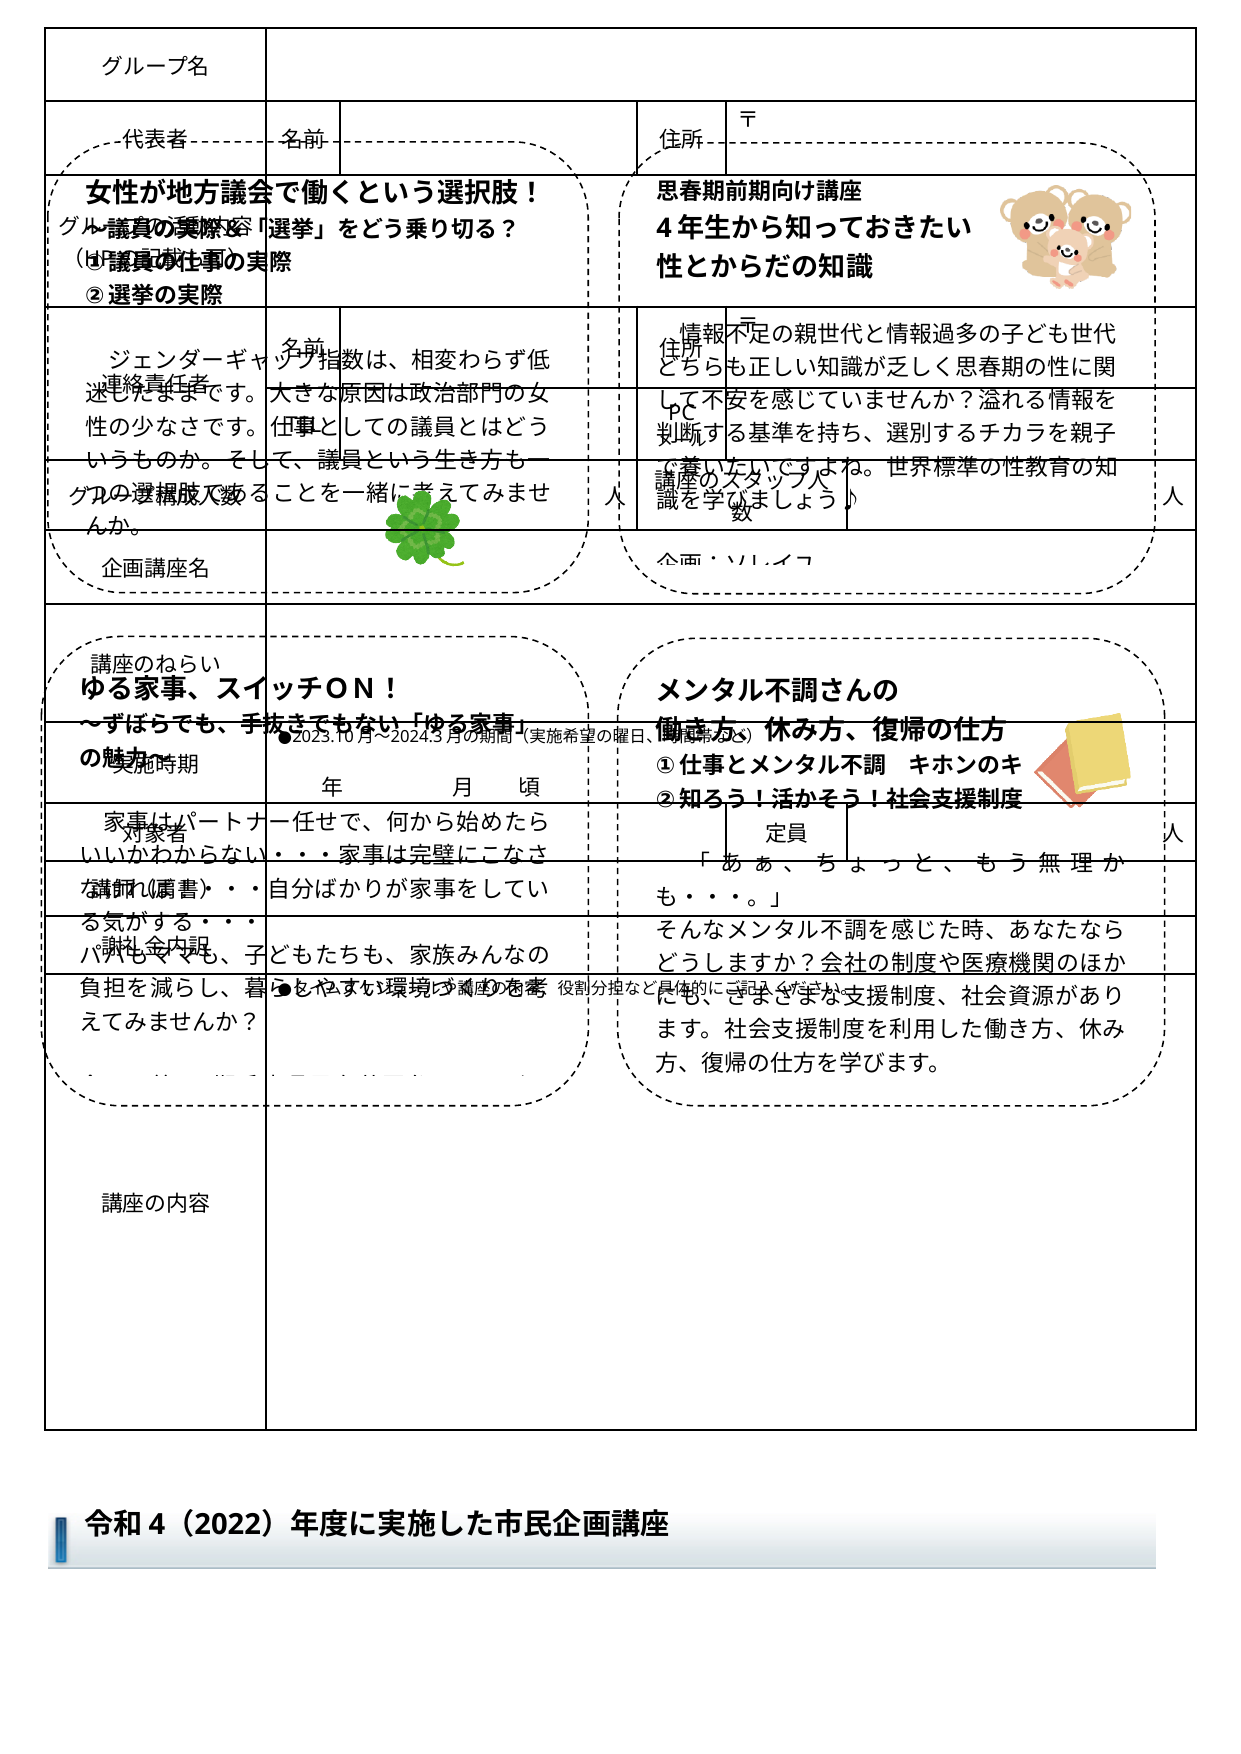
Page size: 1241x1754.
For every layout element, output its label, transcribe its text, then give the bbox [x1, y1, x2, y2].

table_cell 名前 [267, 308, 339, 387]
table_cell [727, 389, 1195, 459]
table_cell 対象者 [46, 804, 265, 859]
table_cell TEL [267, 389, 339, 459]
picture [48, 1513, 1156, 1569]
table_cell 人 [848, 804, 1195, 859]
table_cell 定員 [727, 804, 846, 859]
picture [216, 1516, 222, 1531]
table_cell 人 [267, 461, 636, 529]
table_cell 名前 [267, 102, 339, 174]
picture [94, 1513, 103, 1518]
table_cell 代表者 [46, 102, 265, 174]
table_cell [267, 176, 1195, 306]
table_cell [341, 389, 636, 459]
table_cell [341, 308, 636, 387]
table_cell [267, 804, 725, 859]
table_cell ●2023.10月～2024.3月の期間（実施希望の曜日、時間帯など） 年 月 頃 [267, 723, 1195, 802]
table_cell グループ構成人数 [46, 461, 265, 529]
table_cell 講師（肩書） [46, 862, 265, 915]
table_cell 住所 [638, 102, 725, 174]
table_cell [267, 605, 1195, 721]
table_cell 講座のスタッフ人数 [638, 461, 846, 529]
picture [131, 1515, 136, 1529]
table_cell 住所 [638, 308, 725, 387]
table_cell 謝礼金内訳 [46, 917, 265, 973]
table_cell 企画講座名 [46, 531, 265, 603]
table_cell 〒 [727, 102, 1195, 174]
table_cell 連絡責任者 [46, 308, 265, 459]
table_cell グループの活動内容 （HPの記載も可） [46, 176, 265, 306]
table_cell 実施時期 [46, 723, 265, 802]
table_header グループ名 [46, 29, 265, 100]
table_cell [267, 917, 1195, 973]
table_cell PC メール [638, 389, 725, 459]
table_header [267, 29, 1195, 100]
table_cell ●タイムスケジュールや講座の内容、役割分担など具体的にご記入ください。 [267, 975, 1195, 1429]
table_cell 講座の内容 [46, 975, 265, 1429]
table_cell 人 [848, 461, 1195, 529]
table_cell [267, 862, 1195, 915]
table_cell [267, 531, 1195, 603]
table_cell 講座のねらい [46, 605, 265, 721]
picture [414, 1517, 422, 1524]
table_cell 〒 [727, 308, 1195, 387]
table_cell [341, 102, 636, 174]
